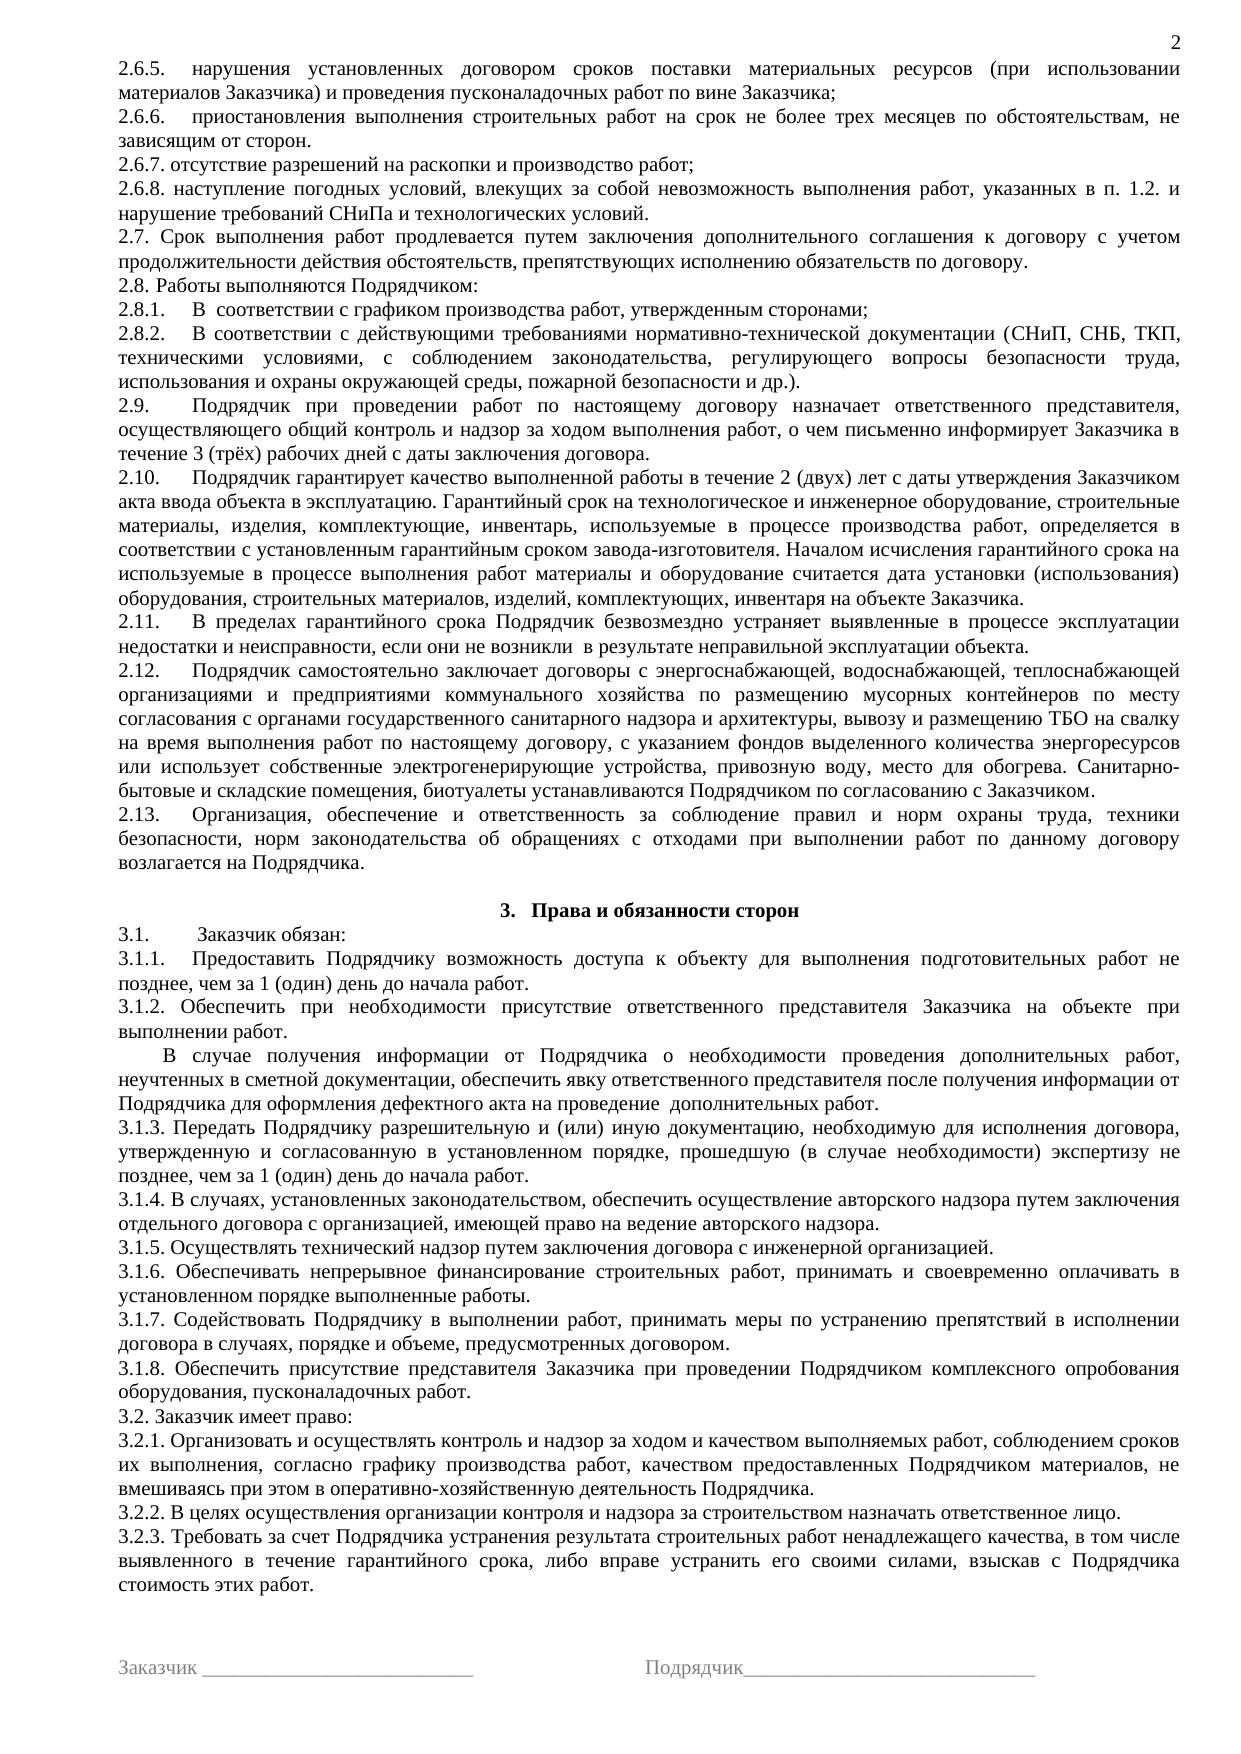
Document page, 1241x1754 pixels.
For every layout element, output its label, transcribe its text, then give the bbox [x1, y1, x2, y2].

text В случае получения информации от Подрядчика о необходимости проведения дополнительных работ, неучтенных в сметной документации, обеспечить явку ответственного представителя после получения информации от Подрядчика для оформления дефектного акта на проведение дополнительных работ. [118, 1043, 1181, 1115]
text 3.1.3. Передать Подрядчику разрешительную и (или) иную документацию, необходимую для исполнения договора, утвержденную и согласованную в установленном порядке, прошедшую (в случае необходимости) экспертизу не позднее, чем за 1 (один) день до начала работ. [118, 1115, 1181, 1187]
text 3.1.6. Обеспечивать непрерывное финансирование строительных работ, принимать и своевременно оплачивать в установленном порядке выполненные работы. [118, 1259, 1181, 1307]
list Работы выполняются Подрядчиком: [118, 273, 1181, 297]
list Предоставить Подрядчику возможность доступа к объекту для выполнения подготовительных работ не позднее, чем за 1 (один) день до начала работ. [118, 946, 1181, 994]
list Организация, обеспечение и ответственность за соблюдение правил и норм охраны труда, техники безопасности, норм законодательства об обращениях с отходами при выполнении работ по данному договору возлагается на Подрядчика. [118, 802, 1181, 874]
text 2.6.7. отсутствие разрешений на раскопки и производство работ; [118, 152, 1181, 176]
text 2.6.6. приостановления выполнения строительных работ на срок не более трех месяцев по обстоятельствам, не зависящим от сторон. [118, 104, 1181, 152]
text 3.1.5. Осуществлять технический надзор путем заключения договора с инженерной организацией. [118, 1235, 1181, 1259]
text 2.6.5. нарушения установленных договором сроков поставки материальных ресурсов (при использовании материалов Заказчика) и проведения пусконаладочных работ по вине Заказчика; [118, 56, 1181, 104]
text 3.2.3. Требовать за счет Подрядчика устранения результата строительных работ ненадлежащего качества, в том числе выявленного в течение гарантийного срока, либо вправе устранить его своими силами, взыскав с Подрядчика стоимость этих работ. [118, 1524, 1181, 1596]
text 2.7. Срок выполнения работ продлевается путем заключения дополнительного соглашения к договору с учетом продолжительности действия обстоятельств, препятствующих исполнению обязательств по договору. [118, 224, 1181, 273]
list В пределах гарантийного срока Подрядчик безвозмездно устраняет выявленные в процессе эксплуатации недостатки и неисправности, если они не возникли в результате неправильной эксплуатации объекта. [118, 609, 1181, 658]
text 2.6.8. наступление погодных условий, влекущих за собой невозможность выполнения работ, указанных в п. 1.2. и нарушение требований СНиПа и технологических условий. [118, 176, 1181, 224]
text 3.2.1. Организовать и осуществлять контроль и надзор за ходом и качеством выполняемых работ, соблюдением сроков их выполнения, согласно графику производства работ, качеством предоставленных Подрядчиком материалов, не вмешиваясь при этом в оперативно-хозяйственную деятельность Подрядчика. [118, 1428, 1181, 1500]
text 3.2. Заказчик имеет право: [118, 1403, 1181, 1428]
list Подрядчик при проведении работ по настоящему договору назначает ответственного представителя, осуществляющего общий контроль и надзор за ходом выполнения работ, о чем письменно информирует Заказчика в течение 3 (трёх) рабочих дней с даты заключения договора. [118, 393, 1181, 465]
list Подрядчик гарантирует качество выполненной работы в течение 2 (двух) лет с даты утверждения Заказчиком акта ввода объекта в эксплуатацию. Гарантийный срок на технологическое и инженерное оборудование, строительные материалы, изделия, комплектующие, инвентарь, используемые в процессе производства работ, определяется в соответствии с установленным гарантийным сроком завода-изготовителя. Началом исчисления гарантийного срока на используемые в процессе выполнения работ материалы и оборудование считается дата установки (использования) оборудования, строительных материалов, изделий, комплектующих, инвентаря на объекте Заказчика. [118, 465, 1181, 609]
text 3.1.2. Обеспечить при необходимости присутствие ответственного представителя Заказчика на объекте при выполнении работ. [118, 994, 1181, 1043]
list В соответствии с графиком производства работ, утвержденным сторонами; [118, 297, 1181, 321]
text 3.1.4. В случаях, установленных законодательством, обеспечить осуществление авторского надзора путем заключения отдельного договора с организацией, имеющей право на ведение авторского надзора. [118, 1187, 1181, 1235]
text 3.1.8. Обеспечить присутствие представителя Заказчика при проведении Подрядчиком комплексного опробования оборудования, пусконаладочных работ. [118, 1355, 1181, 1403]
list Заказчик обязан: [118, 922, 1181, 946]
text 3.2.2. В целях осуществления организации контроля и надзора за строительством назначать ответственное лицо. [118, 1500, 1181, 1524]
list Права и обязанности сторон [118, 898, 1181, 922]
text 3.1.7. Содействовать Подрядчику в выполнении работ, принимать меры по устранению препятствий в исполнении договора в случаях, порядке и объеме, предусмотренных договором. [118, 1307, 1181, 1355]
list В соответствии с действующими требованиями нормативно-технической документации (СНиП, СНБ, ТКП, техническими условиями, с соблюдением законодательства, регулирующего вопросы безопасности труда, использования и охраны окружающей среды, пожарной безопасности и др.). [118, 321, 1181, 393]
list Подрядчик самостоятельно заключает договоры с энергоснабжающей, водоснабжающей, теплоснабжающей организациями и предприятиями коммунального хозяйства по размещению мусорных контейнеров по месту согласования с органами государственного санитарного надзора и архитектуры, вывозу и размещению ТБО на свалку на время выполнения работ по настоящему договору, с указанием фондов выделенного количества энергоресурсов или использует собственные электрогенерирующие устройства, привозную воду, место для обогрева. Санитарно-бытовые и складские помещения, биотуалеты устанавливаются Подрядчиком по согласованию с Заказчиком. [118, 658, 1181, 802]
